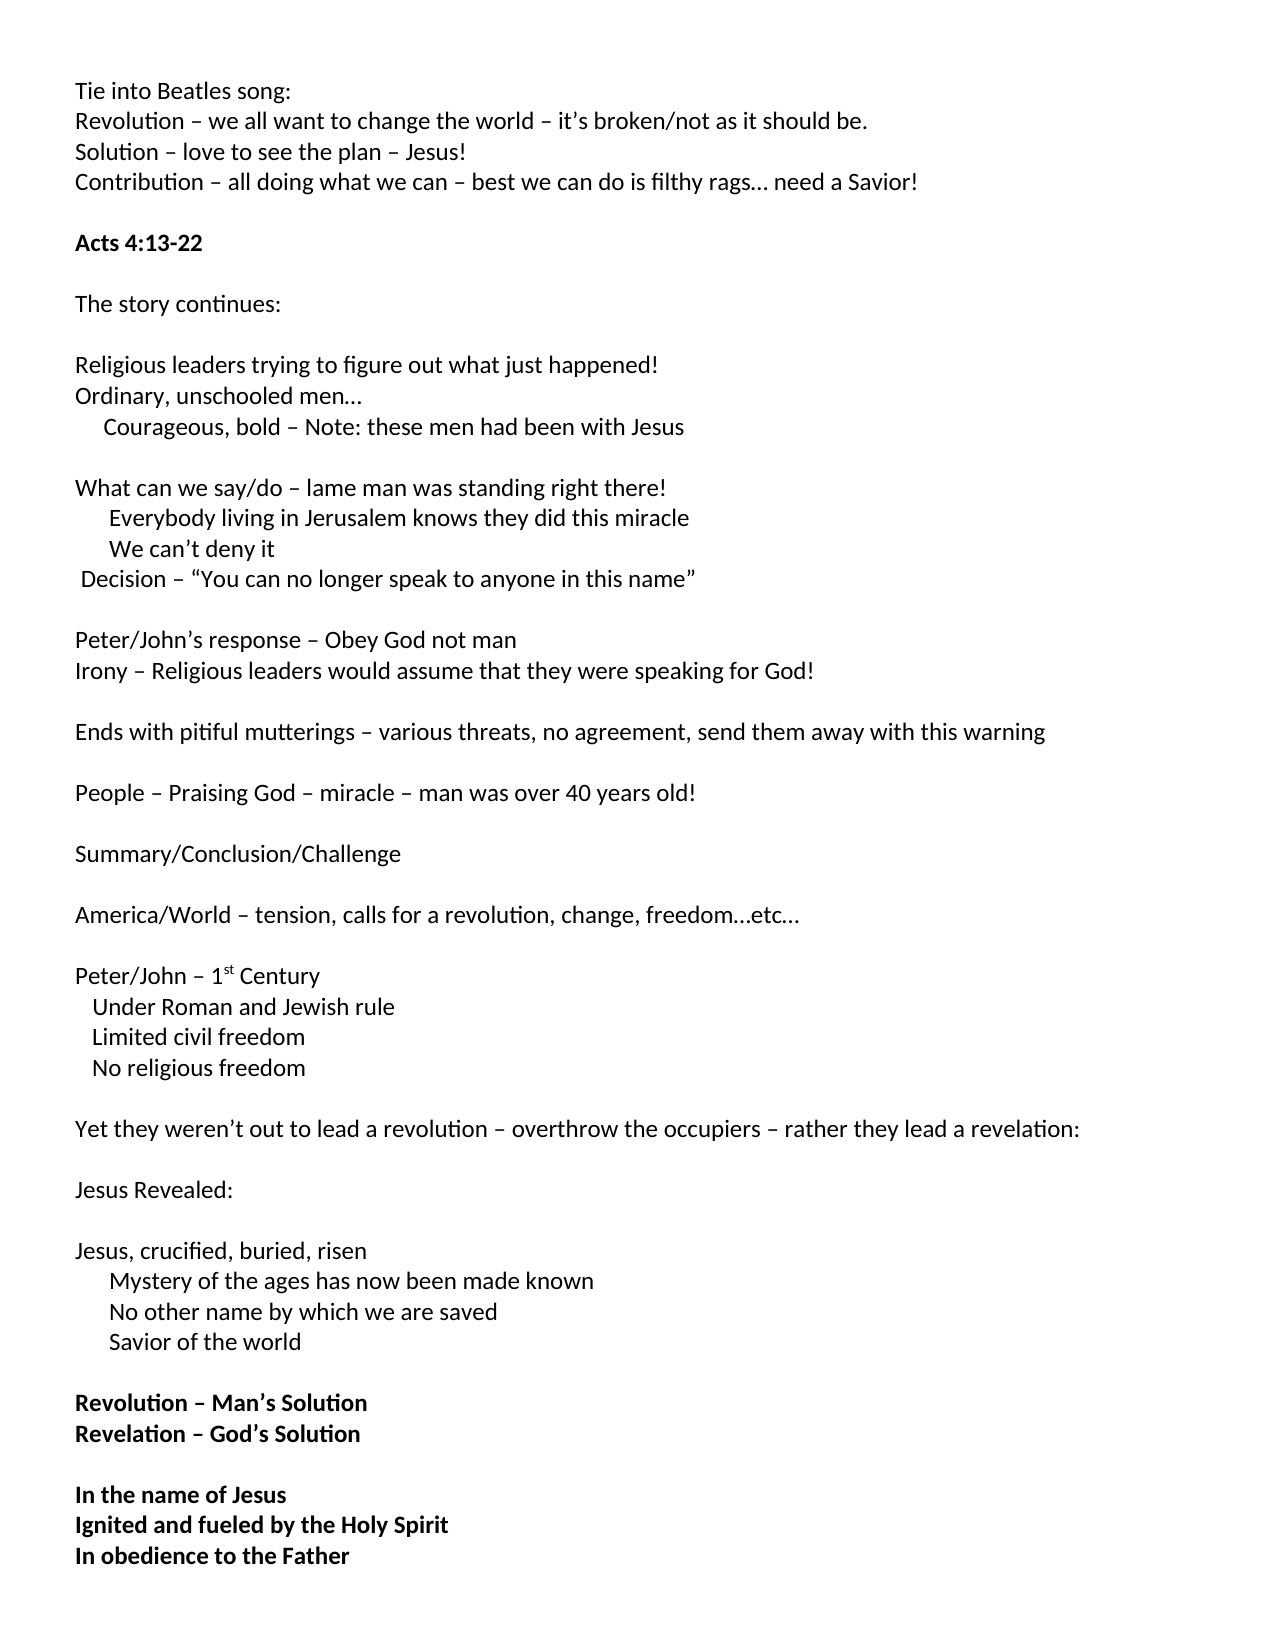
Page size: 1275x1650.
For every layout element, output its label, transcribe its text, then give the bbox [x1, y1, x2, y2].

text Jesus Revealed: [75, 1174, 1200, 1204]
text We can’t deny it [75, 533, 1200, 563]
text Everybody living in Jerusalem knows they did this miracle [75, 502, 1200, 533]
text Yet they weren’t out to lead a revolution – overthrow the occupiers – rather they lead a revelation: [75, 1113, 1200, 1143]
text Jesus, crucified, buried, risen [75, 1235, 1200, 1265]
text Courageous, bold – Note: these men had been with Jesus [75, 411, 1200, 441]
text Limited civil freedom [75, 1021, 1200, 1052]
text Revolution – Man’s Solution [75, 1387, 1200, 1418]
text In the name of Jesus [75, 1479, 1200, 1509]
text Under Roman and Jewish rule [75, 991, 1200, 1021]
text Decision – “You can no longer speak to anyone in this name” [75, 563, 1200, 594]
text Irony – Religious leaders would assume that they were speaking for God! [75, 655, 1200, 685]
text The story continues: [75, 289, 1200, 319]
text Ignited and fueled by the Holy Spirit [75, 1509, 1200, 1540]
text America/World – tension, calls for a revolution, change, freedom…etc… [75, 899, 1200, 929]
text Peter/John – 1st Century [75, 960, 1200, 991]
text What can we say/do – lame man was standing right there! [75, 472, 1200, 502]
text Contribution – all doing what we can – best we can do is filthy rags… need a Savior! [75, 167, 1200, 197]
text Peter/John’s response – Obey God not man [75, 624, 1200, 655]
text Tie into Beatles song: [75, 75, 1200, 106]
text No religious freedom [75, 1052, 1200, 1082]
text Religious leaders trying to figure out what just happened! [75, 350, 1200, 380]
text Revolution – we all want to change the world – it’s broken/not as it should be. [75, 106, 1200, 136]
text Mystery of the ages has now been made known [75, 1265, 1200, 1296]
text No other name by which we are saved [75, 1296, 1200, 1326]
text Acts 4:13-22 [75, 228, 1200, 258]
text In obedience to the Father [75, 1540, 1200, 1571]
text Summary/Conclusion/Challenge [75, 838, 1200, 868]
text Revelation – God’s Solution [75, 1418, 1200, 1448]
text Savior of the world [75, 1326, 1200, 1357]
text Ends with pitiful mutterings – various threats, no agreement, send them away with this warning [75, 716, 1200, 746]
text Ordinary, unschooled men… [75, 380, 1200, 411]
text Solution – love to see the plan – Jesus! [75, 136, 1200, 167]
text People – Praising God – miracle – man was over 40 years old! [75, 777, 1200, 807]
